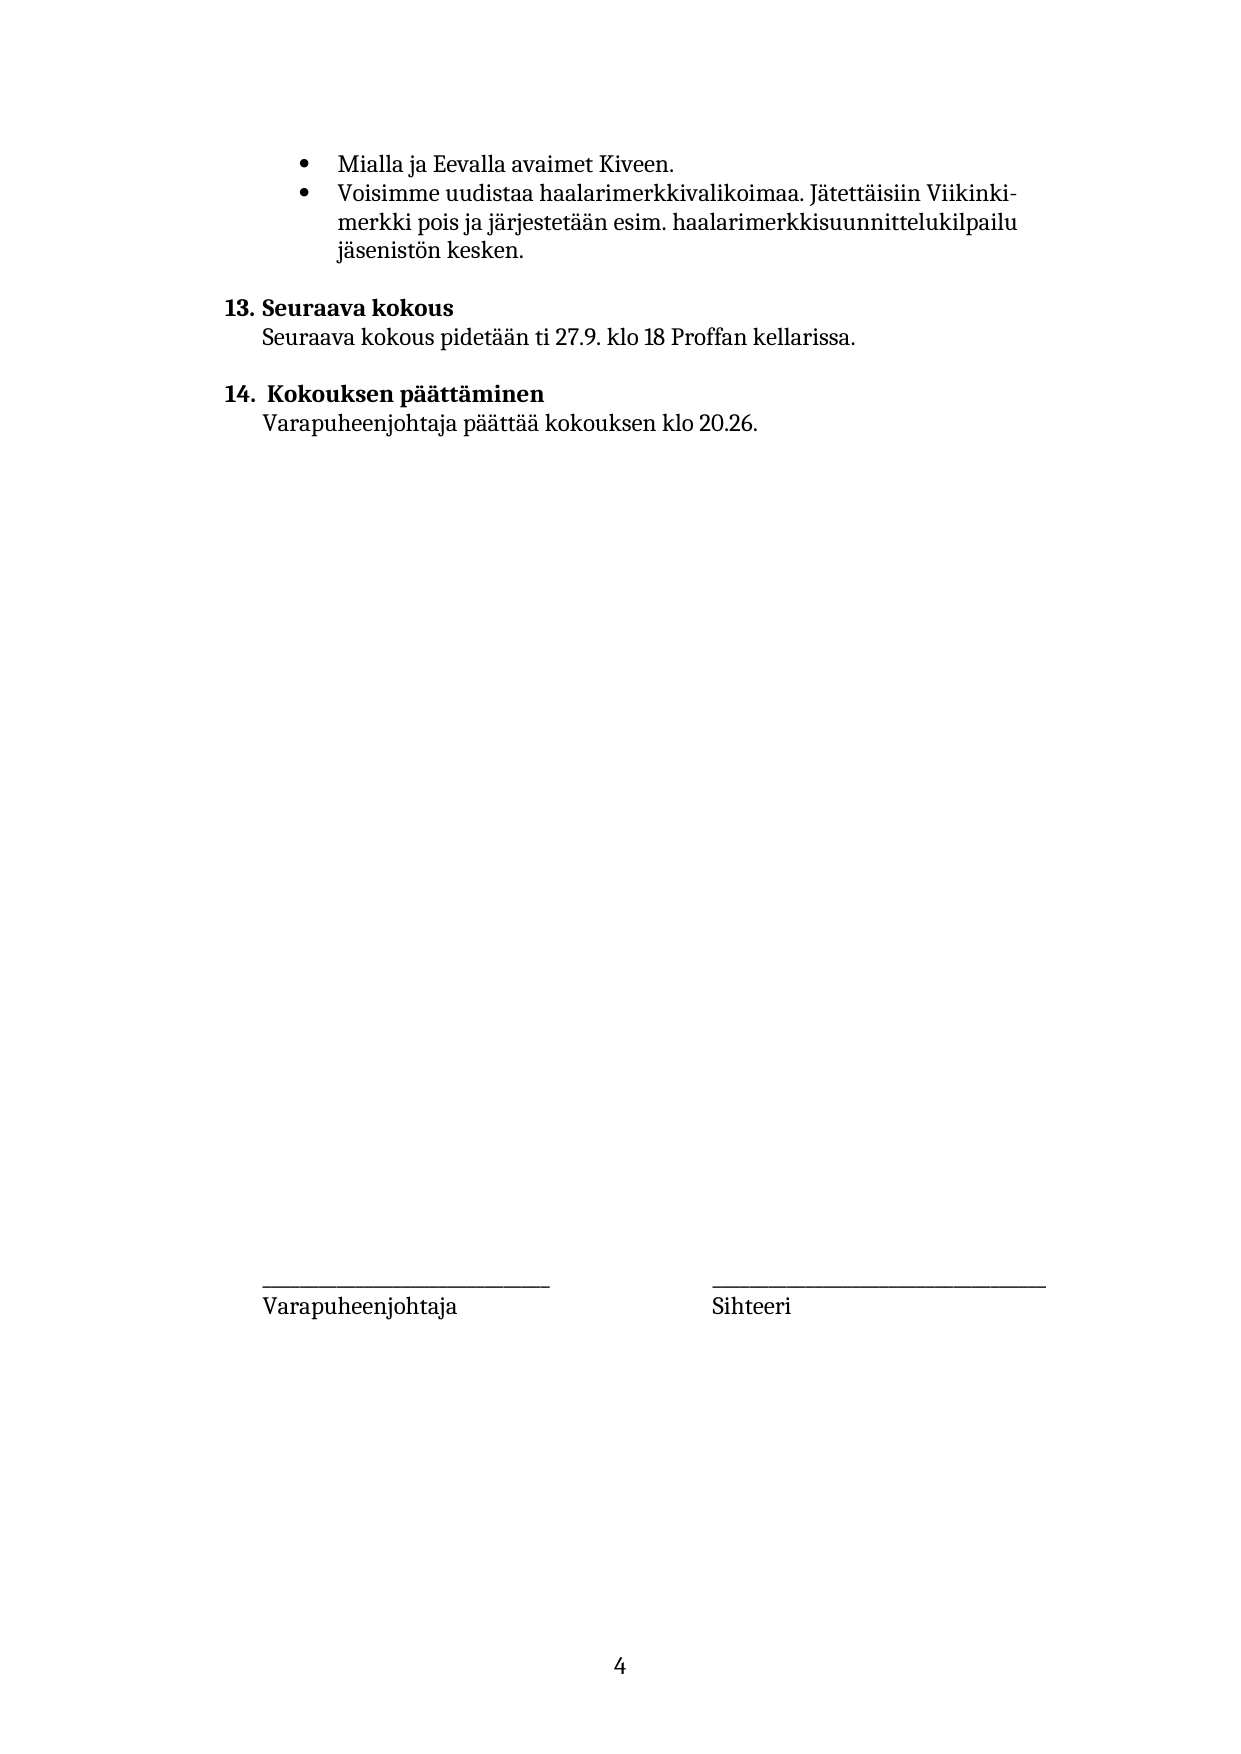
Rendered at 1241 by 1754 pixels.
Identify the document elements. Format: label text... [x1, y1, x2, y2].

list Seuraava kokous pidetään ti 27.9. klo 18 Proffan kellarissa. [262, 322, 1053, 351]
text 14. Kokouksen päättäminen [187, 380, 1053, 409]
list Seuraava kokous [225, 294, 1053, 322]
list Mialla ja Eevalla avaimet Kiveen. [300, 150, 1053, 179]
text Varapuheenjohtaja Sihteeri [262, 1292, 1053, 1320]
text Varapuheenjohtaja päättää kokouksen klo 20.26. [187, 409, 1053, 437]
list Voisimme uudistaa haalarimerkkivalikoimaa. Jätettäisiin Viikinki-merkki pois ja järjestetään esim. haalarimerkkisuunnittelukilpailu jäsenistön kesken. [300, 179, 1053, 265]
text _______________________________ ____________________________________ [262, 1263, 1053, 1292]
